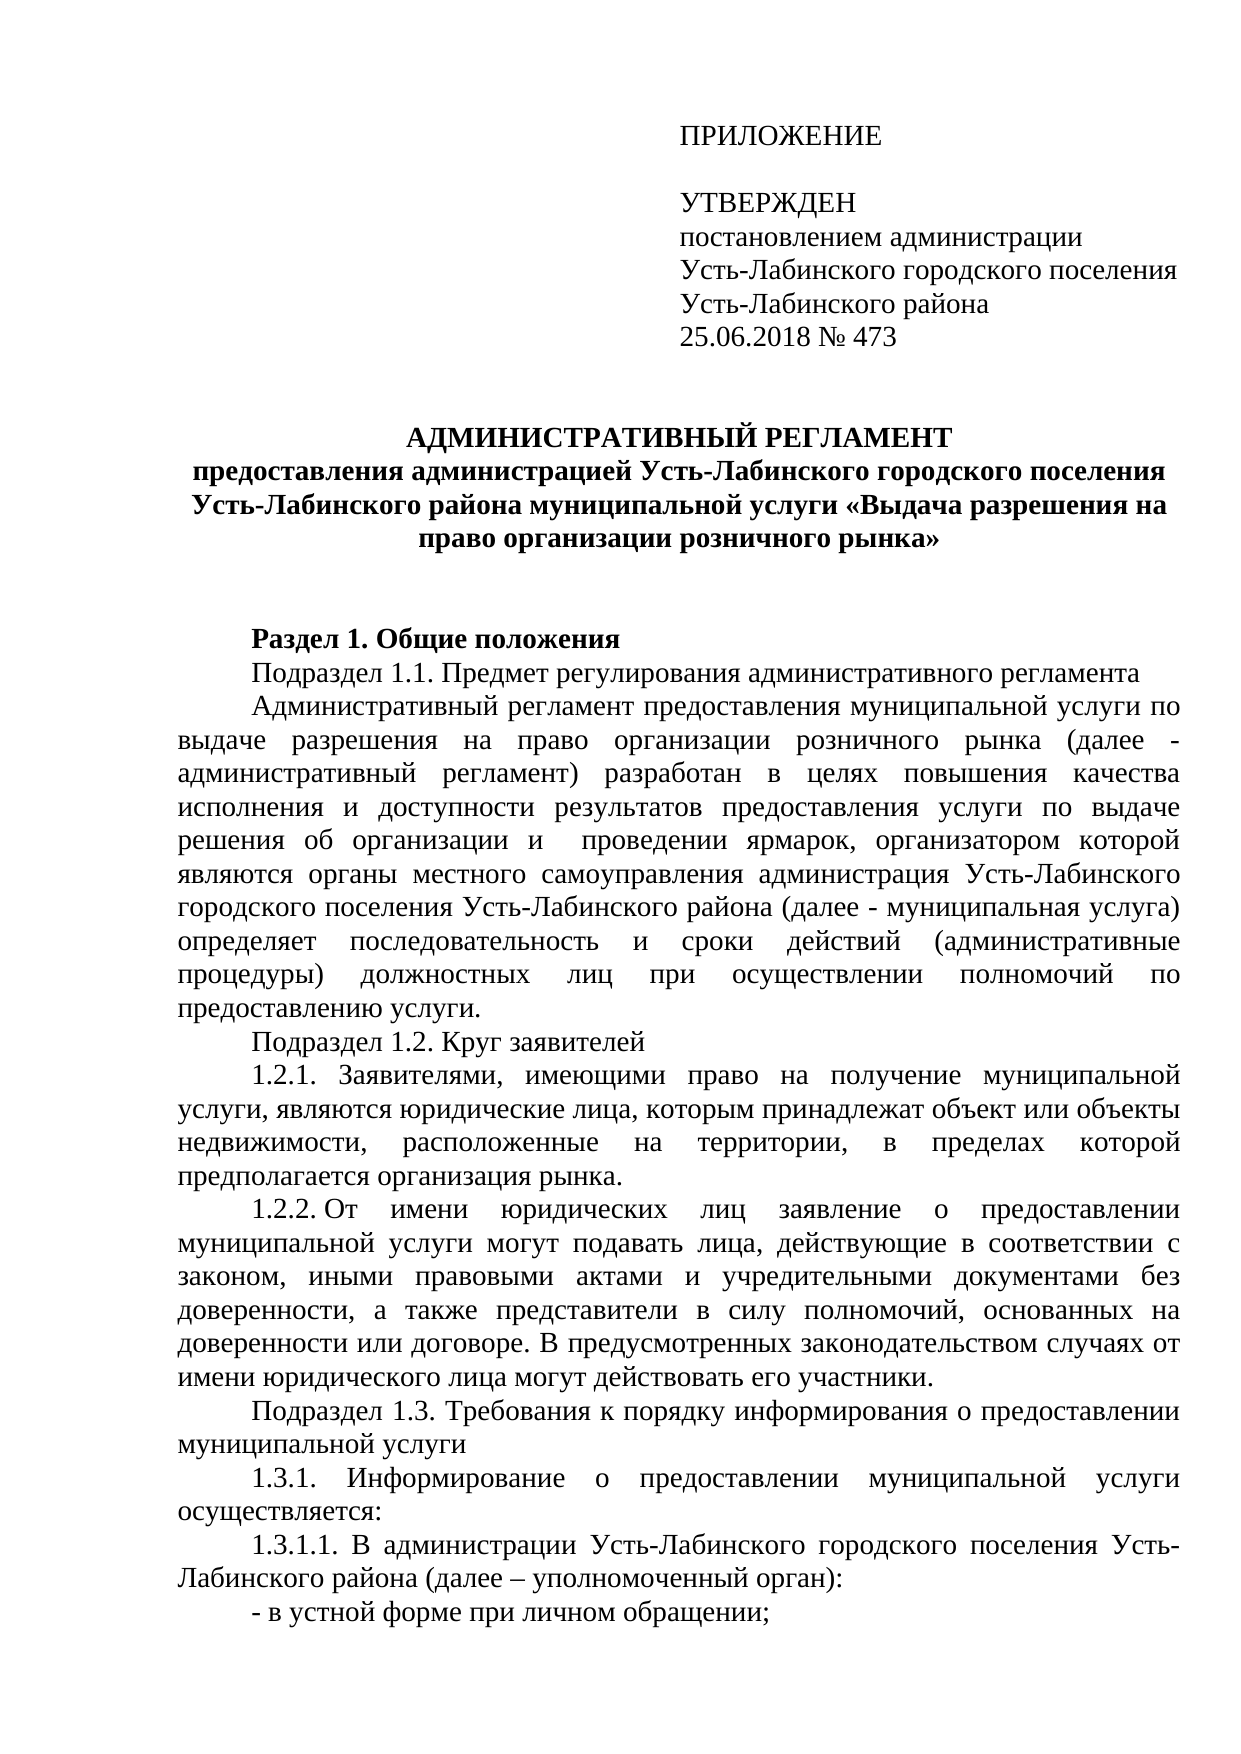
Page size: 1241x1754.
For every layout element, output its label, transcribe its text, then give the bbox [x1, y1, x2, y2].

text Подраздел 1.2. Круг заявителей [177, 1024, 1181, 1057]
text УТВЕРЖДЕН [679, 185, 1181, 219]
text - в устной форме при личном обращении; [177, 1594, 1181, 1627]
text постановлением администрации [679, 219, 1181, 252]
text Усть-Лабинского района [679, 286, 1181, 319]
text ПРИЛОЖЕНИЕ [679, 118, 1181, 152]
text Подраздел 1.1. Предмет регулирования административного регламента [177, 655, 1181, 688]
subtitle Раздел 1. Общие положения [177, 621, 1181, 655]
text 1.3.1. Информирование о предоставлении муниципальной услуги осуществляется: [177, 1460, 1181, 1527]
text 1.3.1.1. В администрации Усть-Лабинского городского поселения Усть-Лабинского района (далее – уполномоченный орган): [177, 1527, 1181, 1594]
text 25.06.2018 № 473 [679, 319, 1181, 353]
subtitle Административный регламент [177, 420, 1181, 453]
text 1.2.2. От имени юридических лиц заявление о предоставлении муниципальной услуги могут подавать лица, действующие в соответствии с законом, иными правовыми актами и учредительными документами без доверенности, а также представители в силу полномочий, основанных на доверенности или договоре. В предусмотренных законодательством случаях от имени юридического лица могут действовать его участники. [177, 1191, 1181, 1393]
text Подраздел 1.3. Требования к порядку информирования о предоставлении муниципальной услуги [177, 1393, 1181, 1460]
text Административный регламент предоставления муниципальной услуги по выдаче разрешения на право организации розничного рынка (далее - административный регламент) разработан в целях повышения качества исполнения и доступности результатов предоставления услуги по выдаче решения об организации и проведении ярмарок, организатором которой являются органы местного самоуправления администрация Усть-Лабинского городского поселения Усть-Лабинского района (далее - муниципальная услуга) определяет последовательность и сроки действий (административные процедуры) должностных лиц при осуществлении полномочий по предоставлению услуги. [177, 688, 1181, 1024]
subtitle предоставления администрацией Усть-Лабинского городского поселения Усть-Лабинского района муниципальной услуги «Выдача разрешения на право организации розничного рынка» [177, 453, 1181, 554]
text 1.2.1. Заявителями, имеющими право на получение муниципальной услуги, являются юридические лица, которым принадлежат объект или объекты недвижимости, расположенные на территории, в пределах которой предполагается организация рынка. [177, 1057, 1181, 1191]
text Усть-Лабинского городского поселения [679, 252, 1181, 286]
